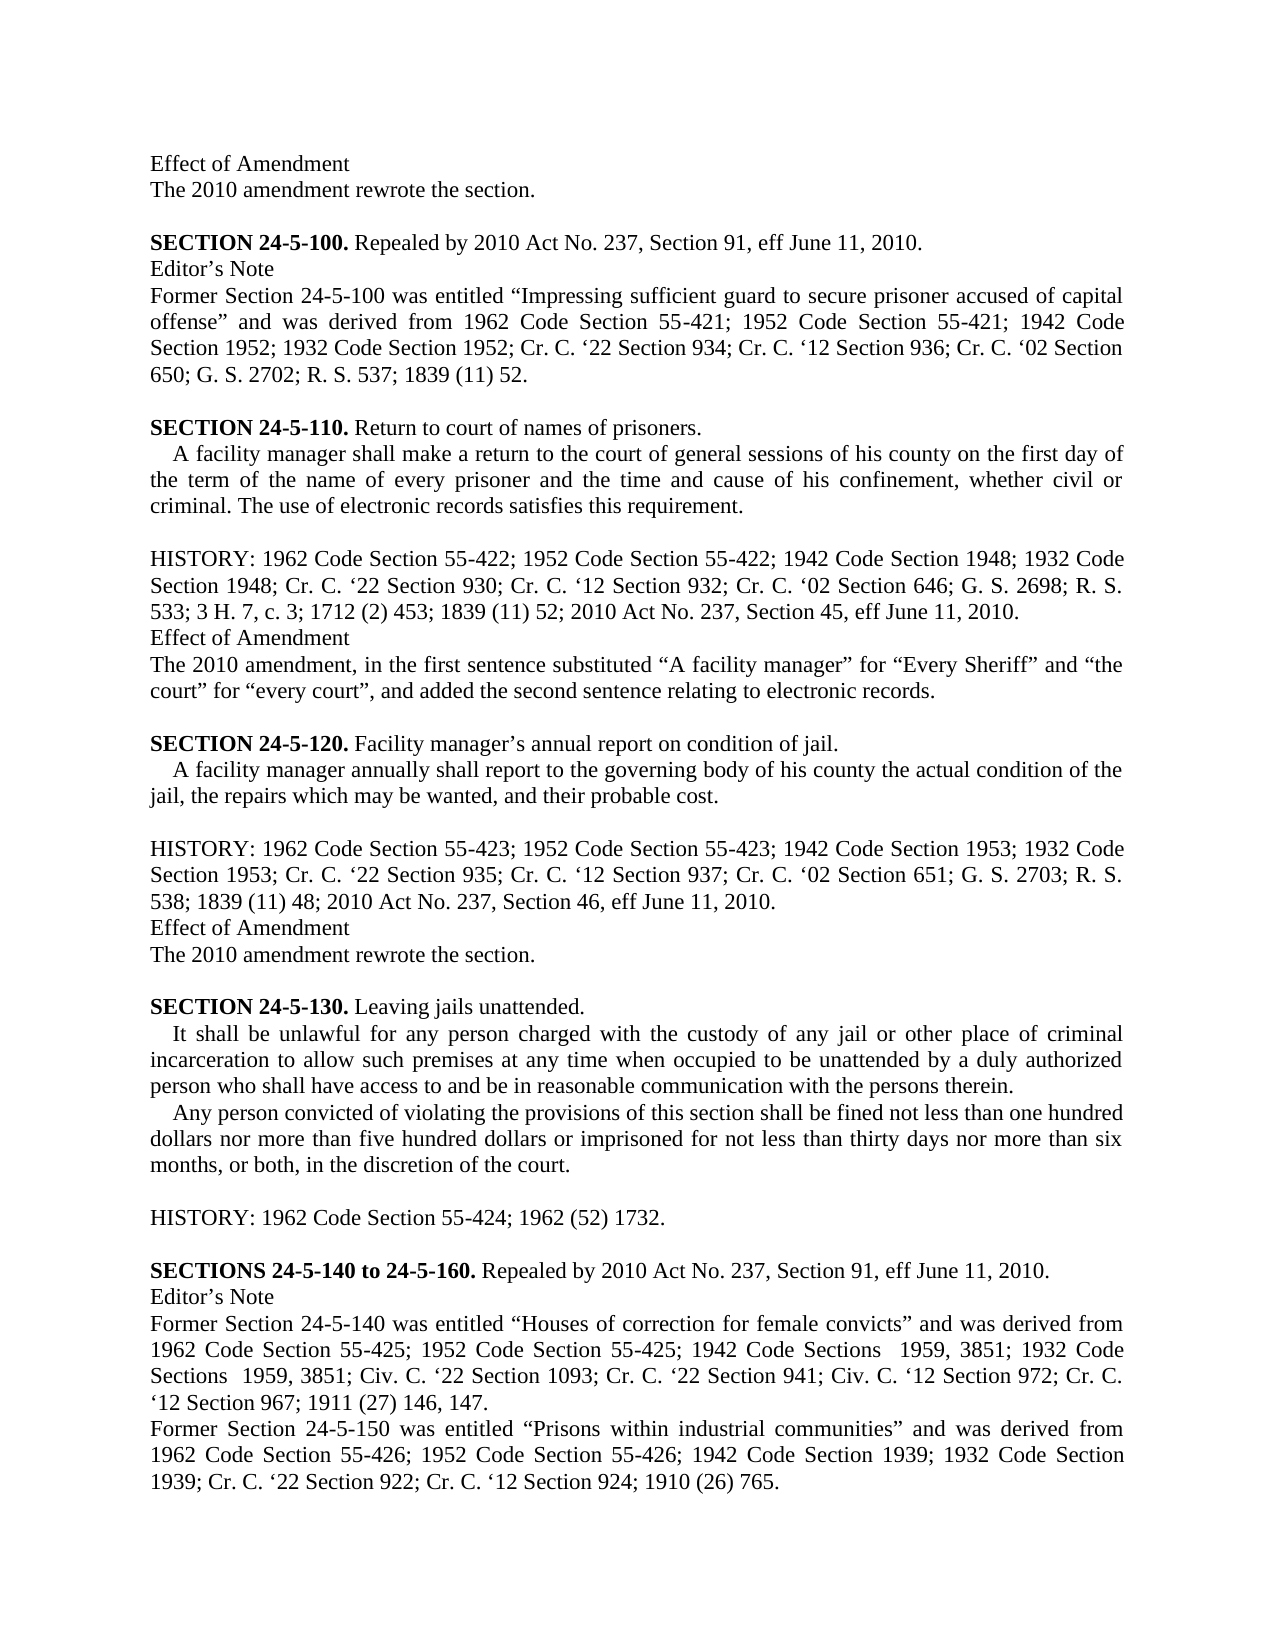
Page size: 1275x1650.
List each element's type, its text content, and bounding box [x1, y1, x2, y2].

text HISTORY: 1962 Code Section 55-422; 1952 Code Section 55-422; 1942 Code Section 1948; 1932 Code Section 1948; Cr. C. ‘22 Section 930; Cr. C. ‘12 Section 932; Cr. C. ‘02 Section 646; G. S. 2698; R. S. 533; 3 H. 7, c. 3; 1712 (2) 453; 1839 (11) 52; 2010 Act No. 237, Section 45, eff June 11, 2010. [150, 545, 1125, 624]
text Effect of Amendment [150, 624, 1125, 651]
text HISTORY: 1962 Code Section 55-424; 1962 (52) 1732. [150, 1204, 1125, 1231]
text Effect of Amendment [150, 150, 1125, 176]
text Editor’s Note [150, 1283, 1125, 1309]
text The 2010 amendment rewrote the section. [150, 176, 1125, 203]
text The 2010 amendment, in the first sentence substituted “A facility manager” for “Every Sheriff” and “the court” for “every court”, and added the second sentence relating to electronic records. [150, 651, 1125, 703]
text Former Section 24-5-140 was entitled “Houses of correction for female convicts” and was derived from 1962 Code Section 55-425; 1952 Code Section 55-425; 1942 Code Sections 1959, 3851; 1932 Code Sections 1959, 3851; Civ. C. ‘22 Section 1093; Cr. C. ‘22 Section 941; Civ. C. ‘12 Section 972; Cr. C. ‘12 Section 967; 1911 (27) 146, 147. [150, 1309, 1125, 1415]
text Former Section 24-5-150 was entitled “Prisons within industrial communities” and was derived from 1962 Code Section 55-426; 1952 Code Section 55-426; 1942 Code Section 1939; 1932 Code Section 1939; Cr. C. ‘22 Section 922; Cr. C. ‘12 Section 924; 1910 (26) 765. [150, 1415, 1125, 1494]
text Effect of Amendment [150, 914, 1125, 941]
text Former Section 24-5-100 was entitled “Impressing sufficient guard to secure prisoner accused of capital offense” and was derived from 1962 Code Section 55-421; 1952 Code Section 55-421; 1942 Code Section 1952; 1932 Code Section 1952; Cr. C. ‘22 Section 934; Cr. C. ‘12 Section 936; Cr. C. ‘02 Section 650; G. S. 2702; R. S. 537; 1839 (11) 52. [150, 282, 1125, 387]
text The 2010 amendment rewrote the section. [150, 941, 1125, 967]
text HISTORY: 1962 Code Section 55-423; 1952 Code Section 55-423; 1942 Code Section 1953; 1932 Code Section 1953; Cr. C. ‘22 Section 935; Cr. C. ‘12 Section 937; Cr. C. ‘02 Section 651; G. S. 2703; R. S. 538; 1839 (11) 48; 2010 Act No. 237, Section 46, eff June 11, 2010. [150, 835, 1125, 914]
text SECTION 24-5-120. Facility manager’s annual report on condition of jail. [150, 730, 1125, 756]
text SECTION 24-5-100. Repealed by 2010 Act No. 237, Section 91, eff June 11, 2010. [150, 229, 1125, 255]
text It shall be unlawful for any person charged with the custody of any jail or other place of criminal incarceration to allow such premises at any time when occupied to be unattended by a duly authorized person who shall have access to and be in reasonable communication with the persons therein. [150, 1020, 1125, 1099]
text SECTIONS 24-5-140 to 24-5-160. Repealed by 2010 Act No. 237, Section 91, eff June 11, 2010. [150, 1257, 1125, 1283]
text SECTION 24-5-110. Return to court of names of prisoners. [150, 413, 1125, 440]
text A facility manager shall make a return to the court of general sessions of his county on the first day of the term of the name of every prisoner and the time and cause of his confinement, whether civil or criminal. The use of electronic records satisfies this requirement. [150, 440, 1125, 519]
text Any person convicted of violating the provisions of this section shall be fined not less than one hundred dollars nor more than five hundred dollars or imprisoned for not less than thirty days nor more than six months, or both, in the discretion of the court. [150, 1099, 1125, 1178]
text SECTION 24-5-130. Leaving jails unattended. [150, 993, 1125, 1020]
text Editor’s Note [150, 255, 1125, 282]
text A facility manager annually shall report to the governing body of his county the actual condition of the jail, the repairs which may be wanted, and their probable cost. [150, 756, 1125, 809]
